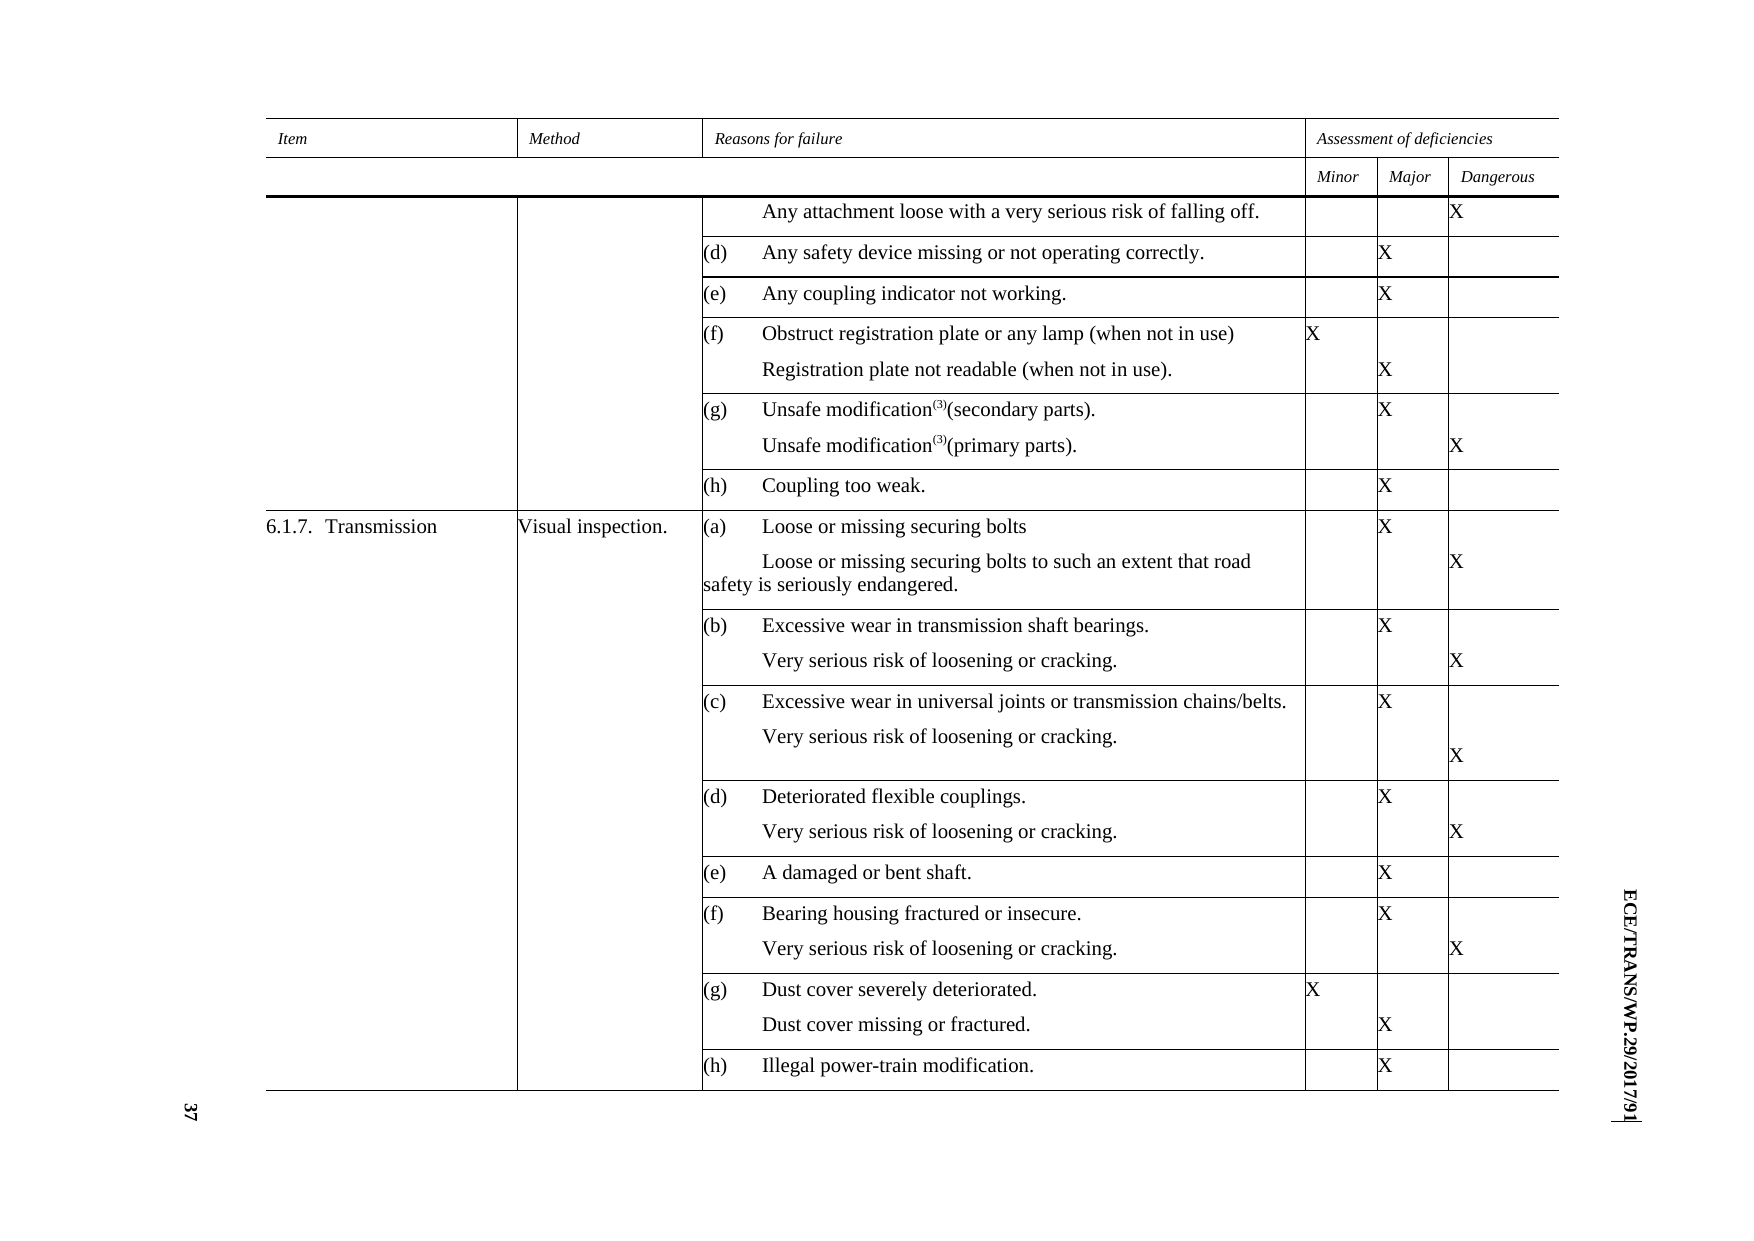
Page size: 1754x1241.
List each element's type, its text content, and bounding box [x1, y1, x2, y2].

table_cell (e) A damaged or bent shaft. [703, 857, 1305, 897]
table_cell (c) Excessive wear in universal joints or transmission chains/belts. Very serious risk of loosening or cracking. [703, 686, 1305, 779]
table_cell X [1378, 974, 1448, 1049]
table_cell X [1449, 898, 1559, 973]
table_cell [1449, 318, 1559, 393]
table_cell Dangerous [1449, 158, 1559, 195]
table_cell (d) Any safety device missing or not operating correctly. [703, 237, 1305, 276]
table_header Item [266, 119, 517, 157]
table_cell [1306, 857, 1377, 897]
table_cell X [1449, 610, 1559, 685]
table_cell X [1378, 686, 1448, 779]
table_cell X [1306, 974, 1377, 1049]
table_cell [1306, 470, 1377, 510]
table_cell [1449, 278, 1559, 317]
table_cell Minor [1306, 158, 1377, 195]
table_cell X [1378, 610, 1448, 685]
table_cell [1306, 198, 1377, 236]
table_cell [266, 158, 1305, 195]
table_header Assessment of deficiencies [1306, 119, 1559, 157]
table_cell X [1378, 470, 1448, 510]
table_cell X [1378, 1050, 1448, 1089]
table_cell [1306, 686, 1377, 779]
table_cell [1449, 1050, 1559, 1089]
table_cell [1449, 857, 1559, 897]
table_cell X [1378, 237, 1448, 276]
table_cell [1306, 898, 1377, 973]
table_cell X [1378, 898, 1448, 973]
table_cell X [1449, 394, 1559, 469]
table_cell X [1378, 781, 1448, 856]
table_cell X [1449, 198, 1559, 236]
table_cell Major [1378, 158, 1448, 195]
table_cell (f) Obstruct registration plate or any lamp (when not in use) Registration plate not readable (when not in use). [703, 318, 1305, 393]
table_cell X [1378, 278, 1448, 317]
table_cell [1306, 1050, 1377, 1089]
table_cell X [1378, 511, 1448, 609]
table_cell [1449, 470, 1559, 510]
table_header Method [518, 119, 702, 157]
table_cell [1306, 278, 1377, 317]
table_cell [1306, 610, 1377, 685]
table_cell X [1449, 511, 1559, 609]
table_cell Visual inspection. [518, 511, 702, 1089]
table_cell [1306, 511, 1377, 609]
table_cell (h) Illegal power-train modification. [703, 1050, 1305, 1089]
table_cell X [1449, 686, 1559, 779]
table_cell X [1306, 318, 1377, 393]
table_cell (a) Loose or missing securing bolts Loose or missing securing bolts to such an extent that road safety is seriously endangered. [703, 511, 1305, 609]
table_cell [1306, 781, 1377, 856]
table_cell X [1378, 857, 1448, 897]
table_cell X [1378, 394, 1448, 469]
table_cell 6.1.7. Transmission [266, 511, 517, 1089]
table_cell (h) Coupling too weak. [703, 470, 1305, 510]
table_cell [1449, 974, 1559, 1049]
table_cell (e) Any coupling indicator not working. [703, 278, 1305, 317]
table_cell [1306, 237, 1377, 276]
table_cell (g) Dust cover severely deteriorated. Dust cover missing or fractured. [703, 974, 1305, 1049]
table_cell [1306, 394, 1377, 469]
table_cell X [1378, 198, 1448, 236]
table_cell [1449, 237, 1559, 276]
table_cell (d) Deteriorated flexible couplings. Very serious risk of loosening or cracking. [703, 781, 1305, 856]
table_cell X [1378, 318, 1448, 393]
table_cell (b) Excessive wear in transmission shaft bearings. Very serious risk of loosening or cracking. [703, 610, 1305, 685]
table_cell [703, 198, 1305, 236]
table_cell (f) Bearing housing fractured or insecure. Very serious risk of loosening or cracking. [703, 898, 1305, 973]
table_cell X [1449, 781, 1559, 856]
table_cell (g) Unsafe modification(3)(secondary parts). Unsafe modification(3)(primary parts). [703, 394, 1305, 469]
table_header Reasons for failure [703, 119, 1305, 157]
